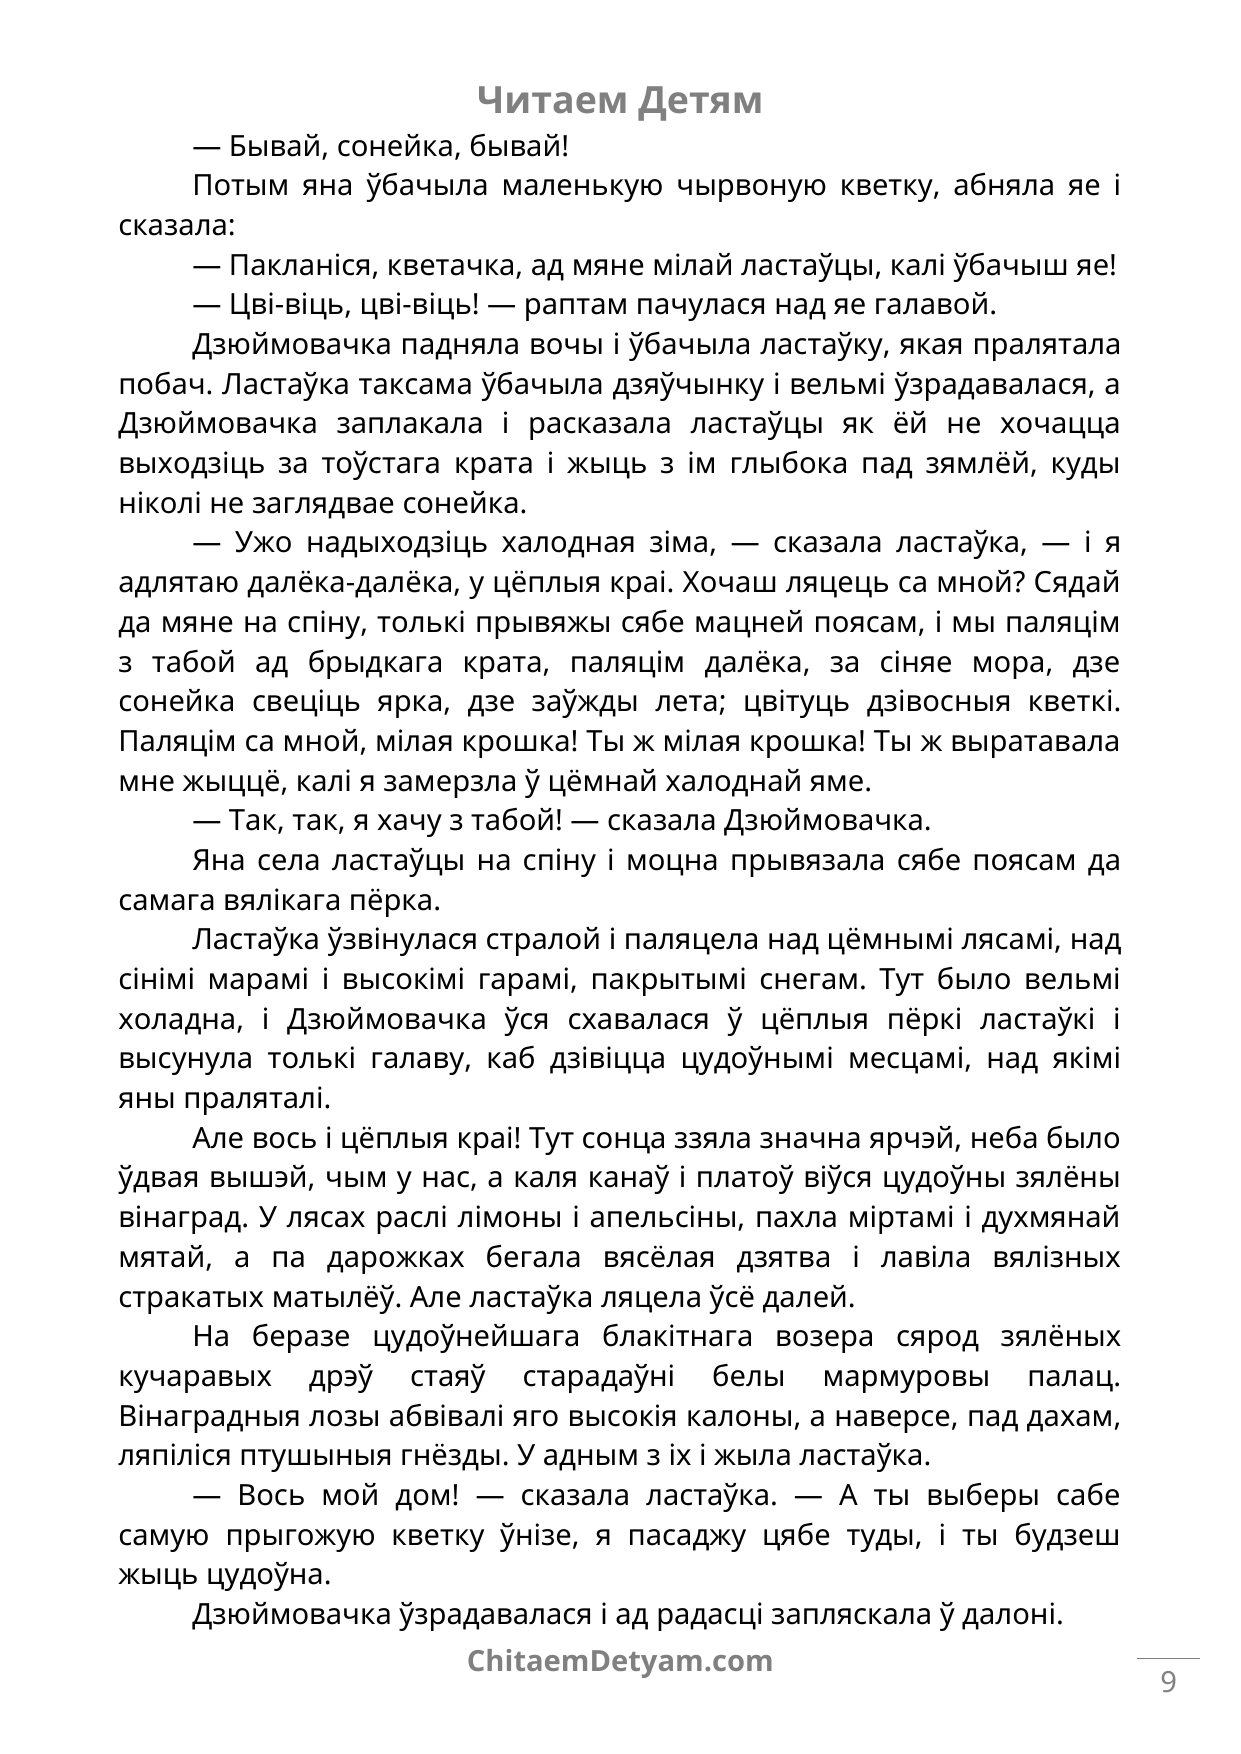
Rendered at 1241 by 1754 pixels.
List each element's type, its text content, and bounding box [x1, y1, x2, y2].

text — Пакланіся, кветачка, ад мяне мілай ластаўцы, калі ўбачыш яе! [118, 244, 1122, 284]
text Ластаўка ўзвінулася стралой і паляцела над цёмнымі лясамі, над сінімі марамі і высокімі гарамі, пакрытымі снегам. Тут было вельмі холадна, і Дзюймовачка ўся схавалася ў цёплыя пёркі ластаўкі і высунула толькі галаву, каб дзівіцца цудоўнымі месцамі, над якімі яны праляталі. [118, 919, 1122, 1117]
text Яна села ластаўцы на спіну і моцна прывязала сябе поясам да самага вялікага пёрка. [118, 839, 1122, 919]
text — Вось мой дом! — сказала ластаўка. — А ты выберы сабе самую прыгожую кветку ўнізе, я пасаджу цябе туды, і ты будзеш жыць цудоўна. [118, 1474, 1122, 1593]
text Потым яна ўбачыла маленькую чырвоную кветку, абняла яе і сказала: [118, 164, 1122, 244]
text — Бывай, сонейка, бывай! [118, 125, 1122, 164]
text На беразе цудоўнейшага блакітнага возера сярод зялёных кучаравых дрэў стаяў старадаўні белы мармуровы палац. Вінаградныя лозы абвівалі яго высокія калоны, а наверсе, пад дахам, ляпіліся птушыныя гнёзды. У адным з іх і жыла ластаўка. [118, 1316, 1122, 1474]
text — Ужо надыходзіць халодная зіма, — сказала ластаўка, — і я адлятаю далёка-далёка, у цёплыя краі. Хочаш ляцець са мной? Сядай да мяне на спіну, толькі прывяжы сябе мацней поясам, і мы паляцім з табой ад брыдкага крата, паляцім далёка, за сіняе мора, дзе сонейка свеціць ярка, дзе заўжды лета; цвітуць дзівосныя кветкі. Паляцім са мной, мілая крошка! Ты ж мілая крошка! Ты ж выратавала мне жыццё, калі я замерзла ў цёмнай халоднай яме. [118, 522, 1122, 799]
text Дзюймовачка ўзрадавалася і ад радасці запляскала ў далоні. [118, 1593, 1122, 1633]
text Але вось і цёплыя краі! Тут сонца ззяла значна ярчэй, неба было ўдвая вышэй, чым у нас, а каля канаў і платоў віўся цудоўны зялёны вінаград. У лясах раслі лімоны і апельсіны, пахла міртамі і духмянай мятай, а па дарожках бегала вясёлая дзятва і лавіла вялізных стракатых матылёў. Але ластаўка ляцела ўсё далей. [118, 1117, 1122, 1316]
text Дзюймовачка падняла вочы і ўбачыла ластаўку, якая пралятала побач. Ластаўка таксама ўбачыла дзяўчынку і вельмі ўзрадавалася, а Дзюймовачка заплакала і расказала ластаўцы як ёй не хочацца выходзіць за тоўстага крата і жыць з ім глыбока пад зямлёй, куды ніколі не заглядвае сонейка. [118, 323, 1122, 522]
text — Так, так, я хачу з табой! — сказала Дзюймовачка. [118, 799, 1122, 839]
text — Цві-віць, цві-віць! — раптам пачулася над яе галавой. [118, 284, 1122, 323]
